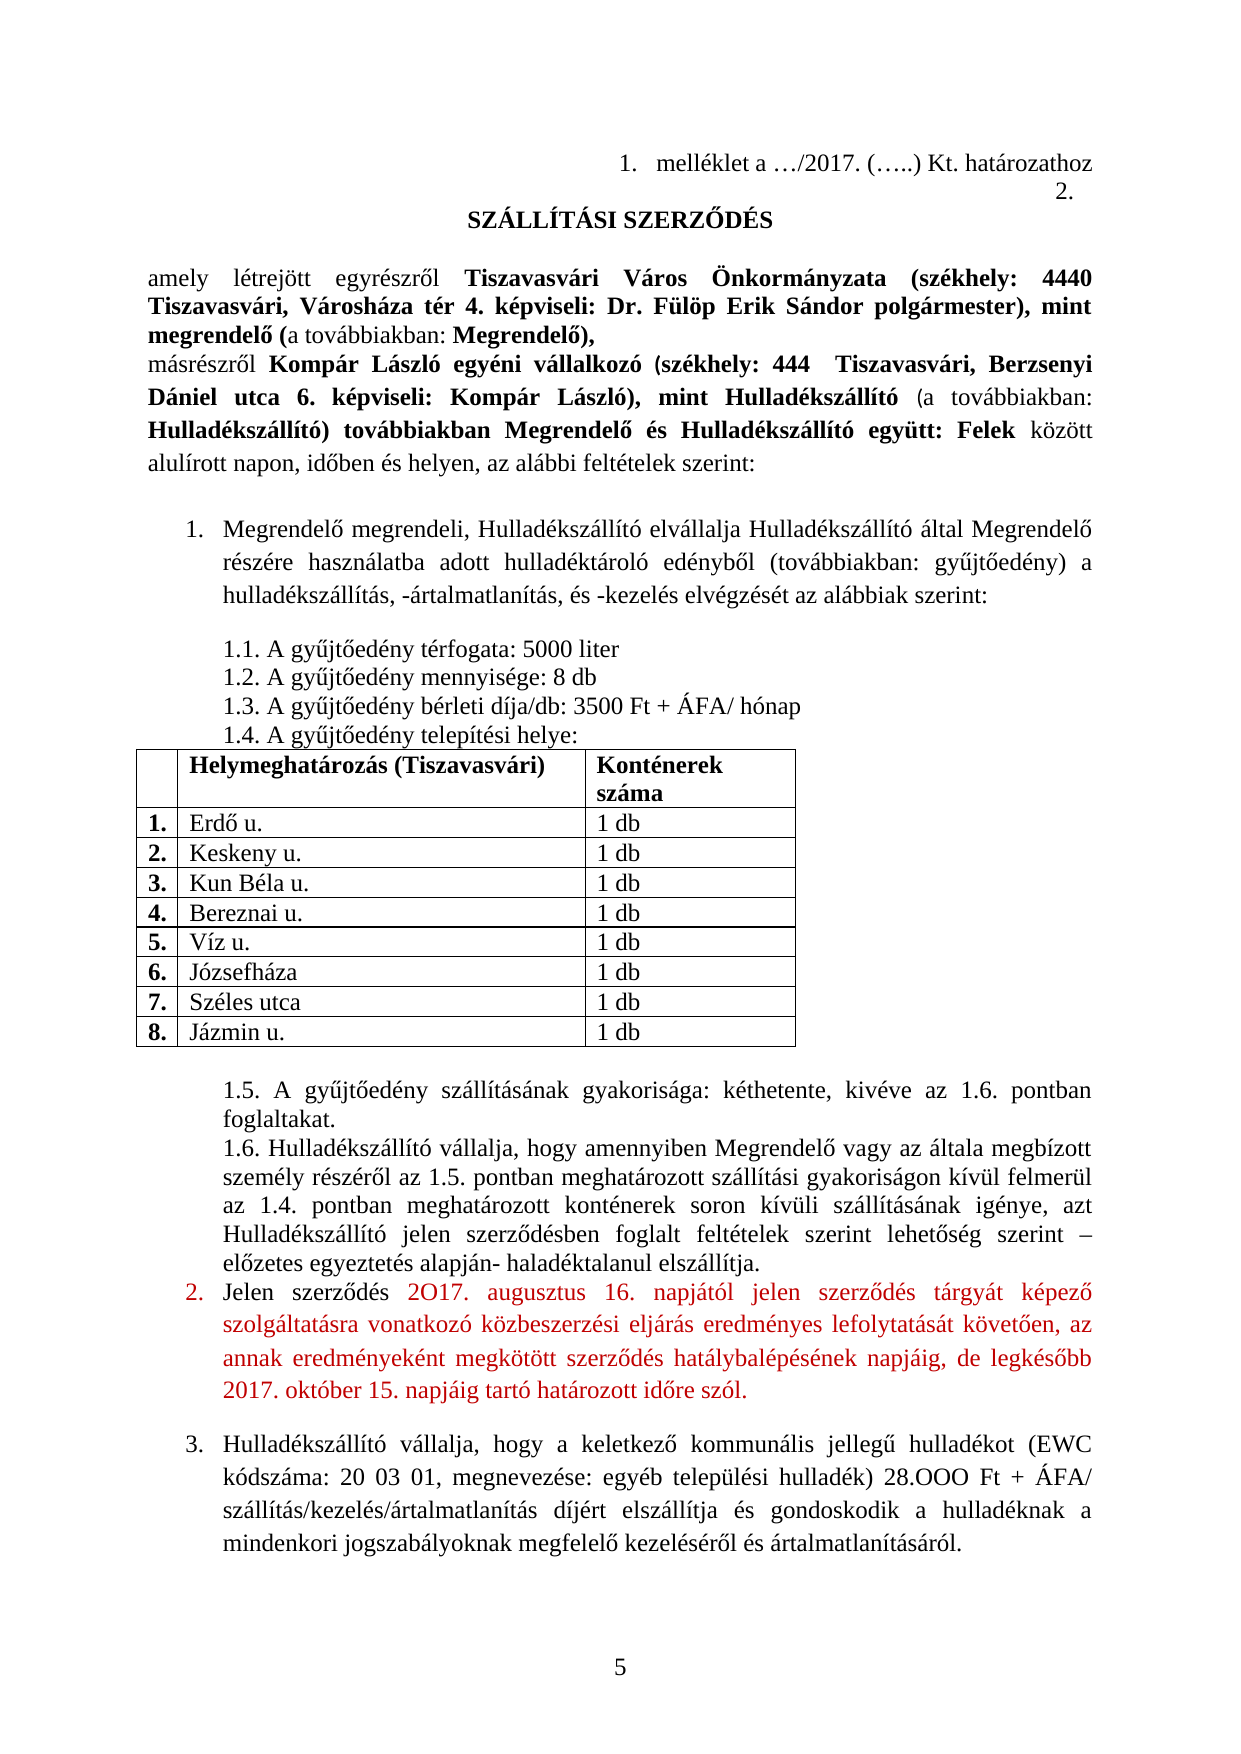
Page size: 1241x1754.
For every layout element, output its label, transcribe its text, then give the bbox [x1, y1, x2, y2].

table_cell Keskeny u. [178, 838, 585, 867]
list 1.2. A gyűjtőedény mennyisége: 8 db [223, 662, 1093, 691]
table_cell Bereznai u. [178, 898, 585, 926]
table_cell Kun Béla u. [178, 868, 585, 897]
table_cell 7. [137, 987, 177, 1016]
list Megrendelő megrendeli, Hulladékszállító elvállalja Hulladékszállító által Megrendelő részére használatba adott hulladéktároló edényből (továbbiakban: gyűjtőedény) a hulladékszállítás, -ártalmatlanítás, és -kezelés elvégzését az alábbiak szerint: [185, 514, 1093, 608]
table_cell 1 db [586, 868, 795, 897]
table_cell 1. [137, 808, 177, 837]
table_cell 4. [137, 898, 177, 926]
table_header Helymeghatározás (Tiszavasvári) [178, 750, 585, 807]
table_cell 1 db [586, 898, 795, 926]
table_cell Széles utca [178, 987, 585, 1016]
list melléklet a …/2017. (…..) Kt. határozathoz [185, 148, 1093, 176]
table_cell 8. [137, 1017, 177, 1046]
table_cell 1 db [586, 957, 795, 986]
table_cell Erdő u. [178, 808, 585, 837]
table_cell 2. [137, 838, 177, 867]
table_cell 1 db [586, 987, 795, 1016]
table_cell 3. [137, 868, 177, 897]
list 1.5. A gyűjtőedény szállításának gyakorisága: kéthetente, kivéve az 1.6. pontban foglaltakat. [223, 1075, 1093, 1133]
list 1.4. A gyűjtőedény telepítési helye: [223, 720, 1093, 749]
table_cell Józsefháza [178, 957, 585, 986]
table_cell Jázmin u. [178, 1017, 585, 1046]
text amely létrejött egyrészről Tiszavasvári Város Önkormányzata (székhely: 4440 Tiszavasvári, Városháza tér 4. képviseli: Dr. Fülöp Erik Sándor polgármester), mint megrendelő (a továbbiakban: Megrendelő), [148, 263, 1093, 349]
list 1.3. A gyűjtőedény bérleti díja/db: 3500 Ft + ÁFA/ hónap [223, 691, 1093, 720]
text SZÁLLÍTÁSI SZERZŐDÉS [148, 205, 1093, 234]
list Hulladékszállító vállalja, hogy a keletkező kommunális jellegű hulladékot (EWC kódszáma: 20 03 01, megnevezése: egyéb települési hulladék) 28.OOO Ft + ÁFA/ szállítás/kezelés/ártalmatlanítás díjért elszállítja és gondoskodik a hulladéknak a mindenkori jogszabályoknak megfelelő kezeléséről és ártalmatlanításáról. [185, 1429, 1093, 1557]
list 1.1. A gyűjtőedény térfogata: 5000 liter [223, 634, 1093, 662]
table_cell 1 db [586, 1017, 795, 1046]
table_cell Víz u. [178, 928, 585, 956]
table_cell 1 db [586, 838, 795, 867]
table_header Konténerek száma [586, 750, 795, 807]
list Jelen szerződés 2O17. augusztus 16. napjától jelen szerződés tárgyát képező szolgáltatásra vonatkozó közbeszerzési eljárás eredményes lefolytatását követően, az annak eredményeként megkötött szerződés hatálybalépésének napjáig, de legkésőbb 2017. október 15. napjáig tartó határozott időre szól. [185, 1277, 1093, 1404]
table_cell 5. [137, 928, 177, 956]
table_header [137, 750, 177, 807]
table_cell 6. [137, 957, 177, 986]
text másrészről Kompár László egyéni vállalkozó (székhely: 444 Tiszavasvári, Berzsenyi Dániel utca 6. képviseli: Kompár László), mint Hulladékszállító (a továbbiakban: Hulladékszállító) továbbiakban Megrendelő és Hulladékszállító együtt: Felek között alulírott napon, időben és helyen, az alábbi feltételek szerint: [148, 349, 1093, 477]
list 1.6. Hulladékszállító vállalja, hogy amennyiben Megrendelő vagy az általa megbízott személy részéről az 1.5. pontban meghatározott szállítási gyakoriságon kívül felmerül az 1.4. pontban meghatározott konténerek soron kívüli szállításának igénye, azt Hulladékszállító jelen szerződésben foglalt feltételek szerint lehetőség szerint – előzetes egyeztetés alapján- haladéktalanul elszállítja. [223, 1133, 1093, 1277]
table_cell 1 db [586, 928, 795, 956]
table_cell 1 db [586, 808, 795, 837]
